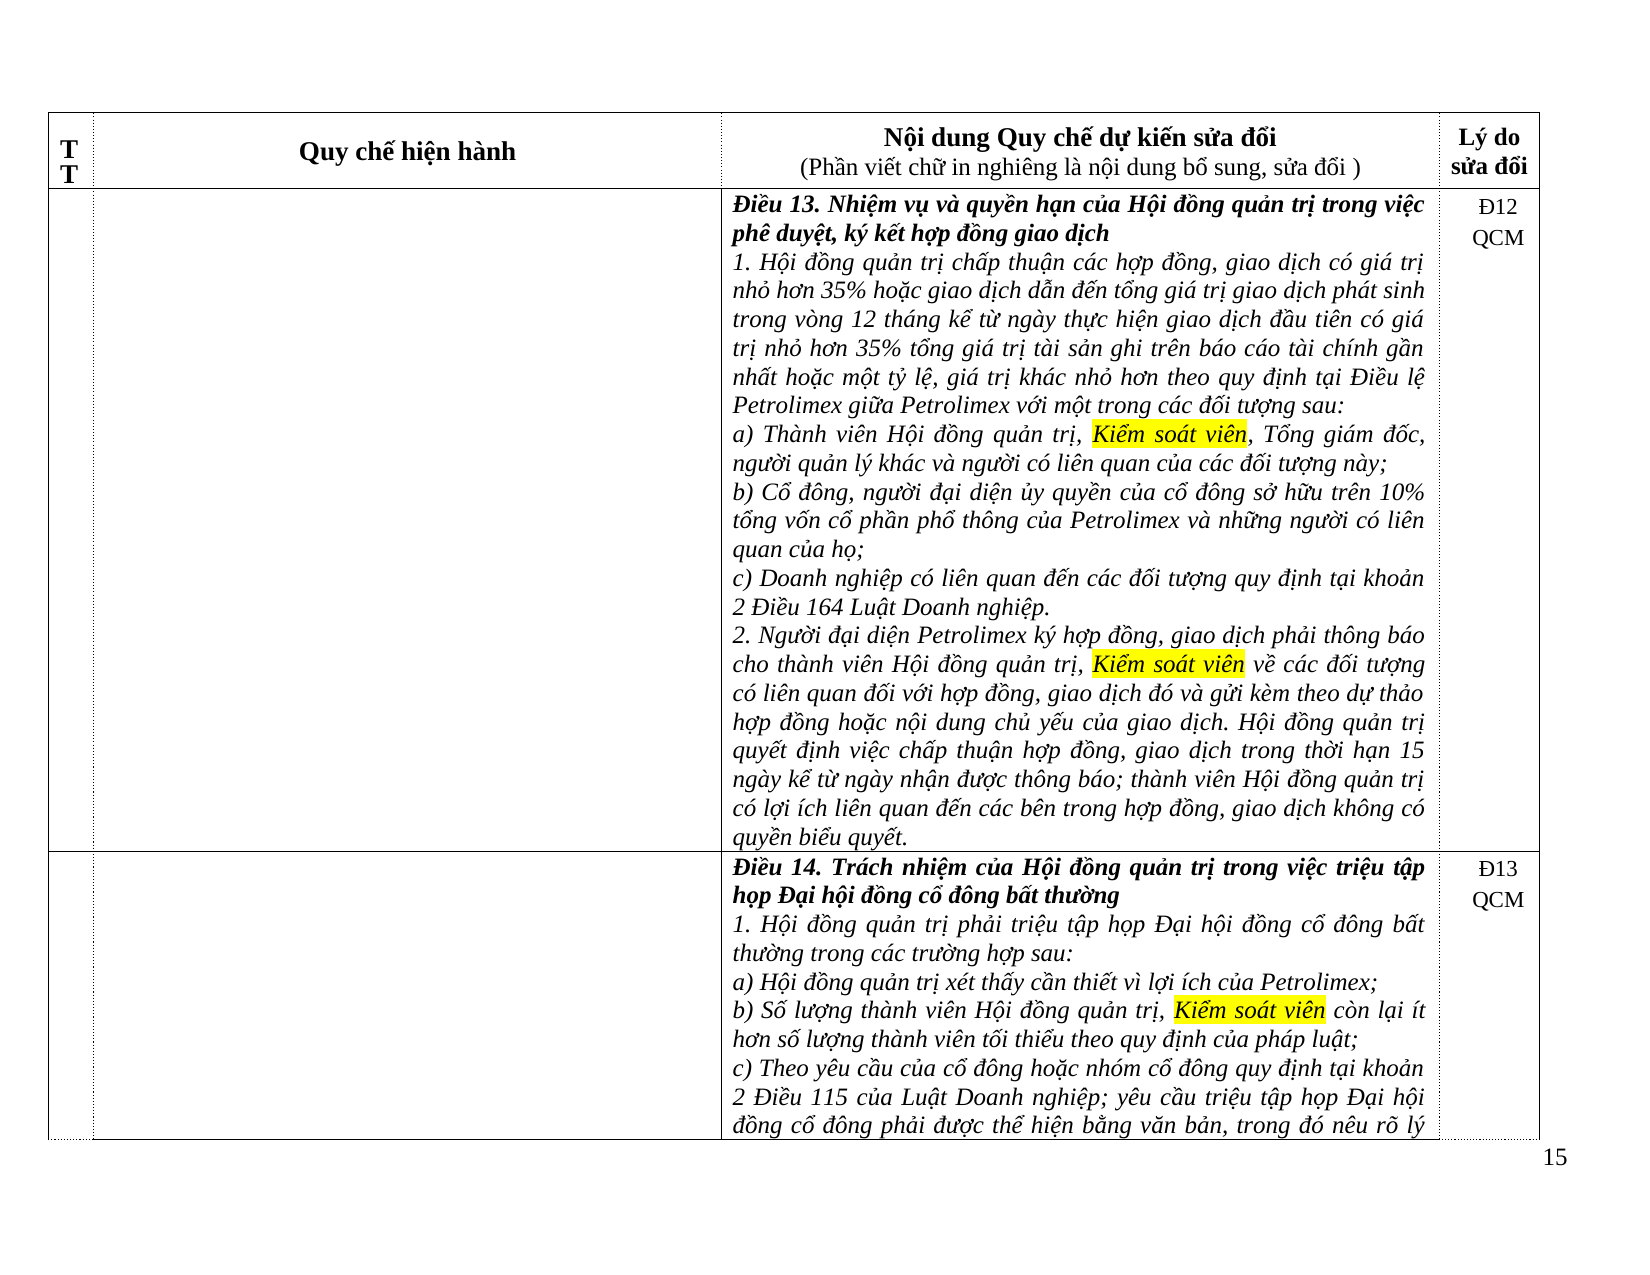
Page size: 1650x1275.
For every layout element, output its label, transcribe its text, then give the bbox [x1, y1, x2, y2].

table_header Nội dung Quy chế dự kiến sửa đổi (Phần viết chữ in nghiêng là nội dung bổ sung, sửa đổi ) [721, 113, 1439, 188]
table_header TT [49, 113, 94, 188]
table_cell [49, 852, 94, 1139]
table_header Quy chế hiện hành [94, 113, 721, 188]
table_cell Đ12 QCM [1439, 189, 1539, 851]
table_cell [94, 852, 721, 1139]
table_cell Đ13 QCM [1439, 852, 1539, 1139]
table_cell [722, 852, 1439, 1139]
table_cell [94, 189, 721, 851]
table_cell [49, 189, 94, 851]
table_header Lý do sửa đổi [1439, 113, 1539, 188]
table_cell Điều 13. Nhiệm vụ và quyền hạn của Hội đồng quản trị trong việc phê duyệt, ký kết hợp đồng giao dịch 1. Hội đồng quản trị chấp thuận các hợp đồng, giao dịch có giá trị nhỏ hơn 35% hoặc giao dịch dẫn đến tổng giá trị giao dịch phát sinh trong vòng 12 tháng kể từ ngày thực hiện giao dịch đầu tiên có giá trị nhỏ hơn 35% tổng giá trị tài sản ghi trên báo cáo tài chính gần nhất hoặc một tỷ lệ, giá trị khác nhỏ hơn theo quy định tại Điều lệ Petrolimex giữa Petrolimex với một trong các đối tượng sau: a) Thành viên Hội đồng quản trị, Kiểm soát viên, Tổng giám đốc, người quản lý khác và người có liên quan của các đối tượng này; b) Cổ đông, người đại diện ủy quyền của cổ đông sở hữu trên 10% tổng vốn cổ phần phổ thông của Petrolimex và những người có liên quan của họ; c) Doanh nghiệp có liên quan đến các đối tượng quy định tại khoản 2 Điều 164 Luật Doanh nghiệp. 2. Người đại diện Petrolimex ký hợp đồng, giao dịch phải thông báo cho thành viên Hội đồng quản trị, Kiểm soát viên về các đối tượng có liên quan đối với hợp đồng, giao dịch đó và gửi kèm theo dự thảo hợp đồng hoặc nội dung chủ yếu của giao dịch. Hội đồng quản trị quyết định việc chấp thuận hợp đồng, giao dịch trong thời hạn 15 ngày kể từ ngày nhận được thông báo; thành viên Hội đồng quản trị có lợi ích liên quan đến các bên trong hợp đồng, giao dịch không có quyền biểu quyết. [722, 189, 1439, 851]
